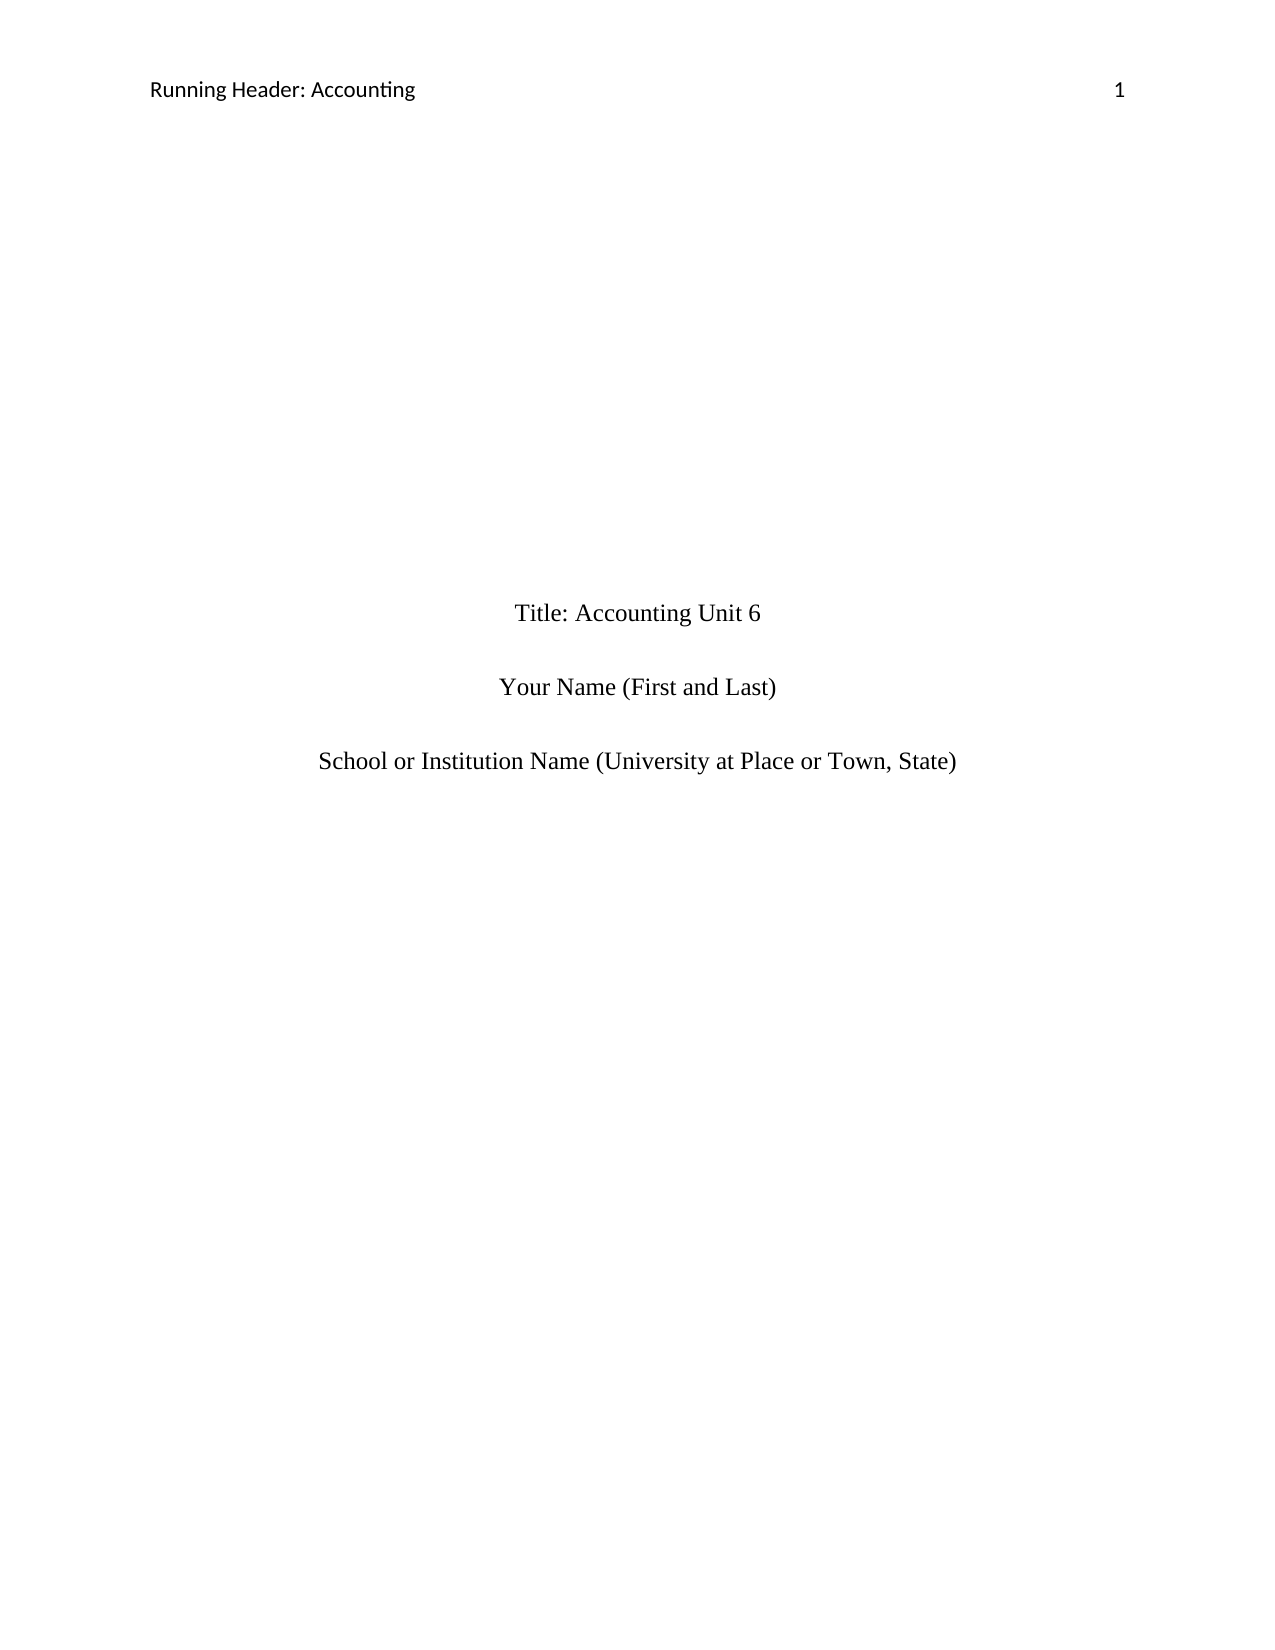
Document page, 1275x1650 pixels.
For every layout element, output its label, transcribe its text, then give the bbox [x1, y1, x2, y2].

text School or Institution Name (University at Place or Town, State) [150, 746, 1125, 775]
text Title: Accounting Unit 6 [150, 598, 1125, 626]
text Your Name (First and Last) [150, 672, 1125, 701]
